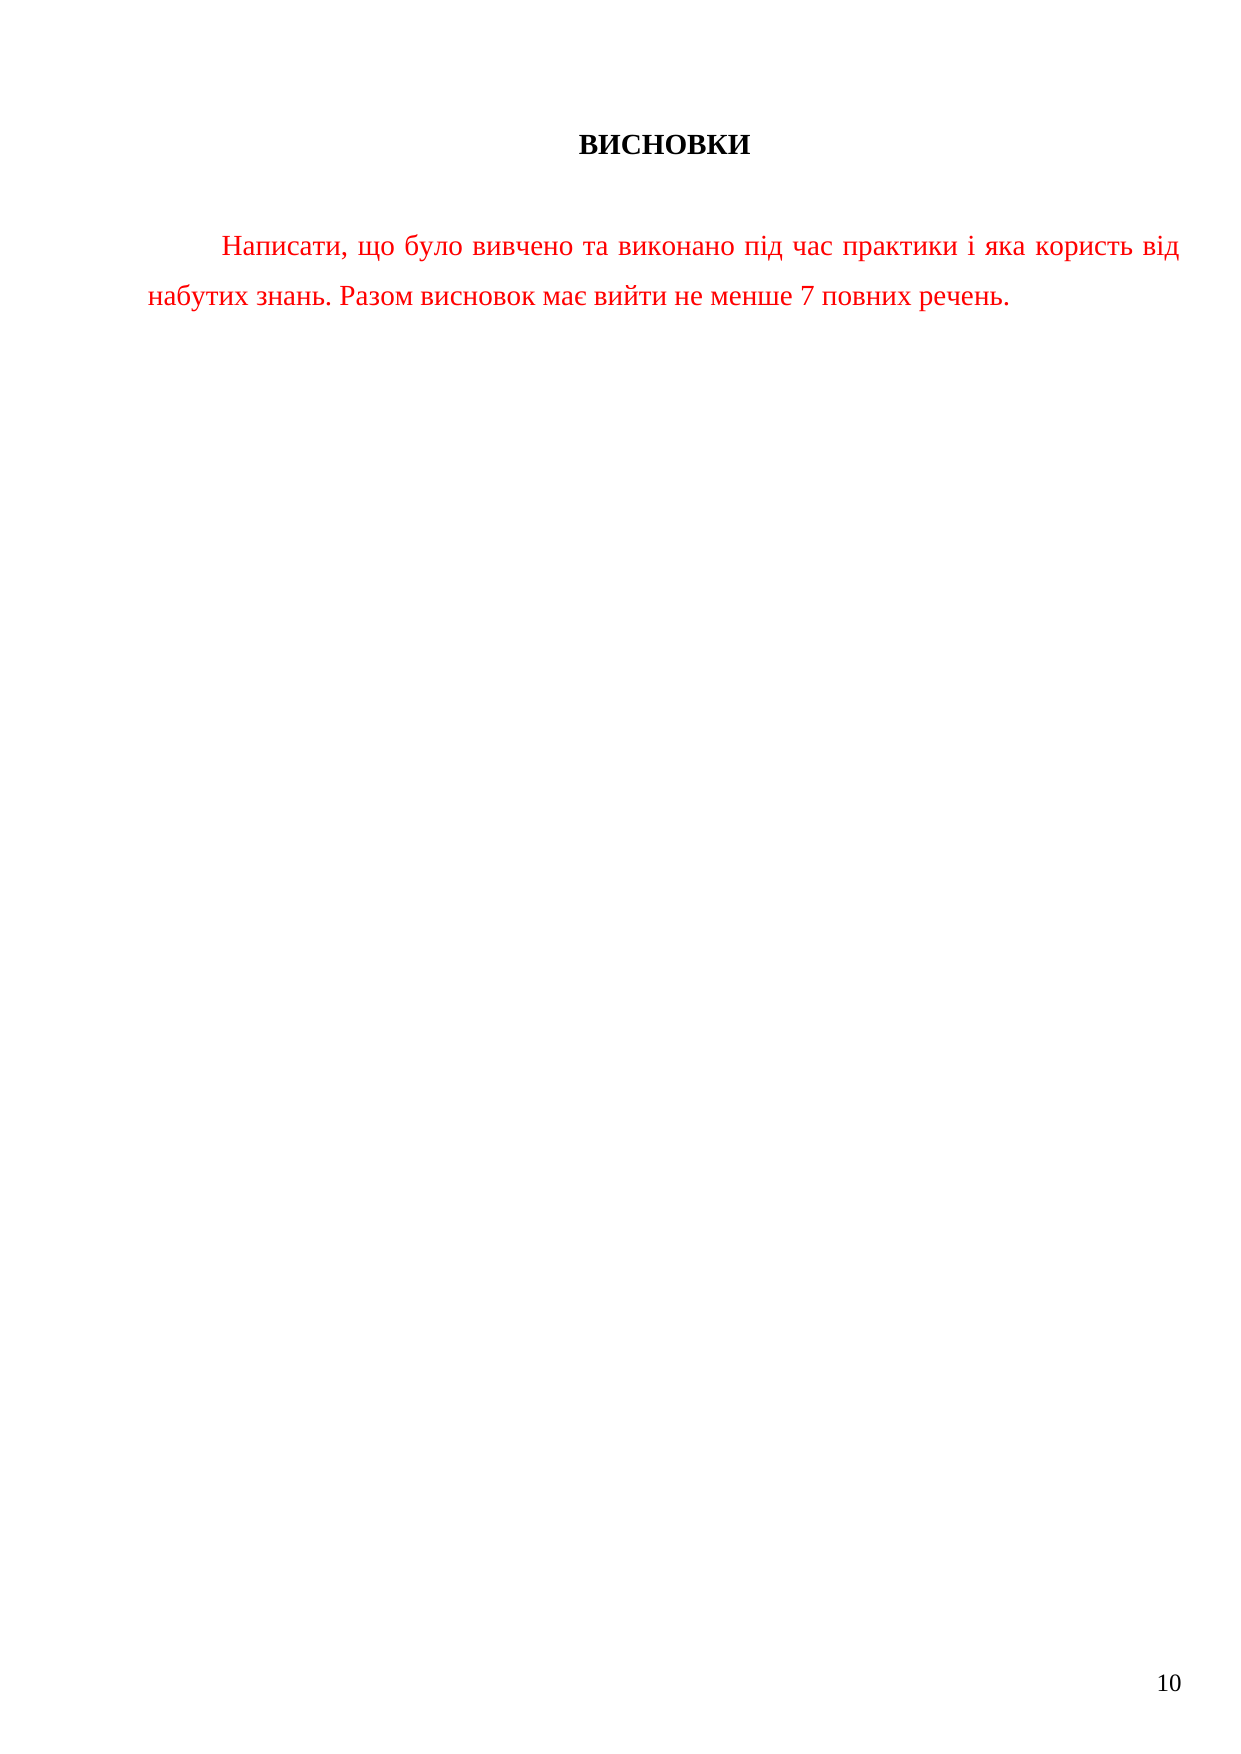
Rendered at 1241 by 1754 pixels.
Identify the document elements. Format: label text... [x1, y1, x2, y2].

subtitle Висновки [148, 127, 1181, 161]
text Написати, що було вивчено та виконано під час практики і яка користь від набутих знань. Разом висновок має вийти не менше 7 повних речень. [148, 228, 1181, 312]
